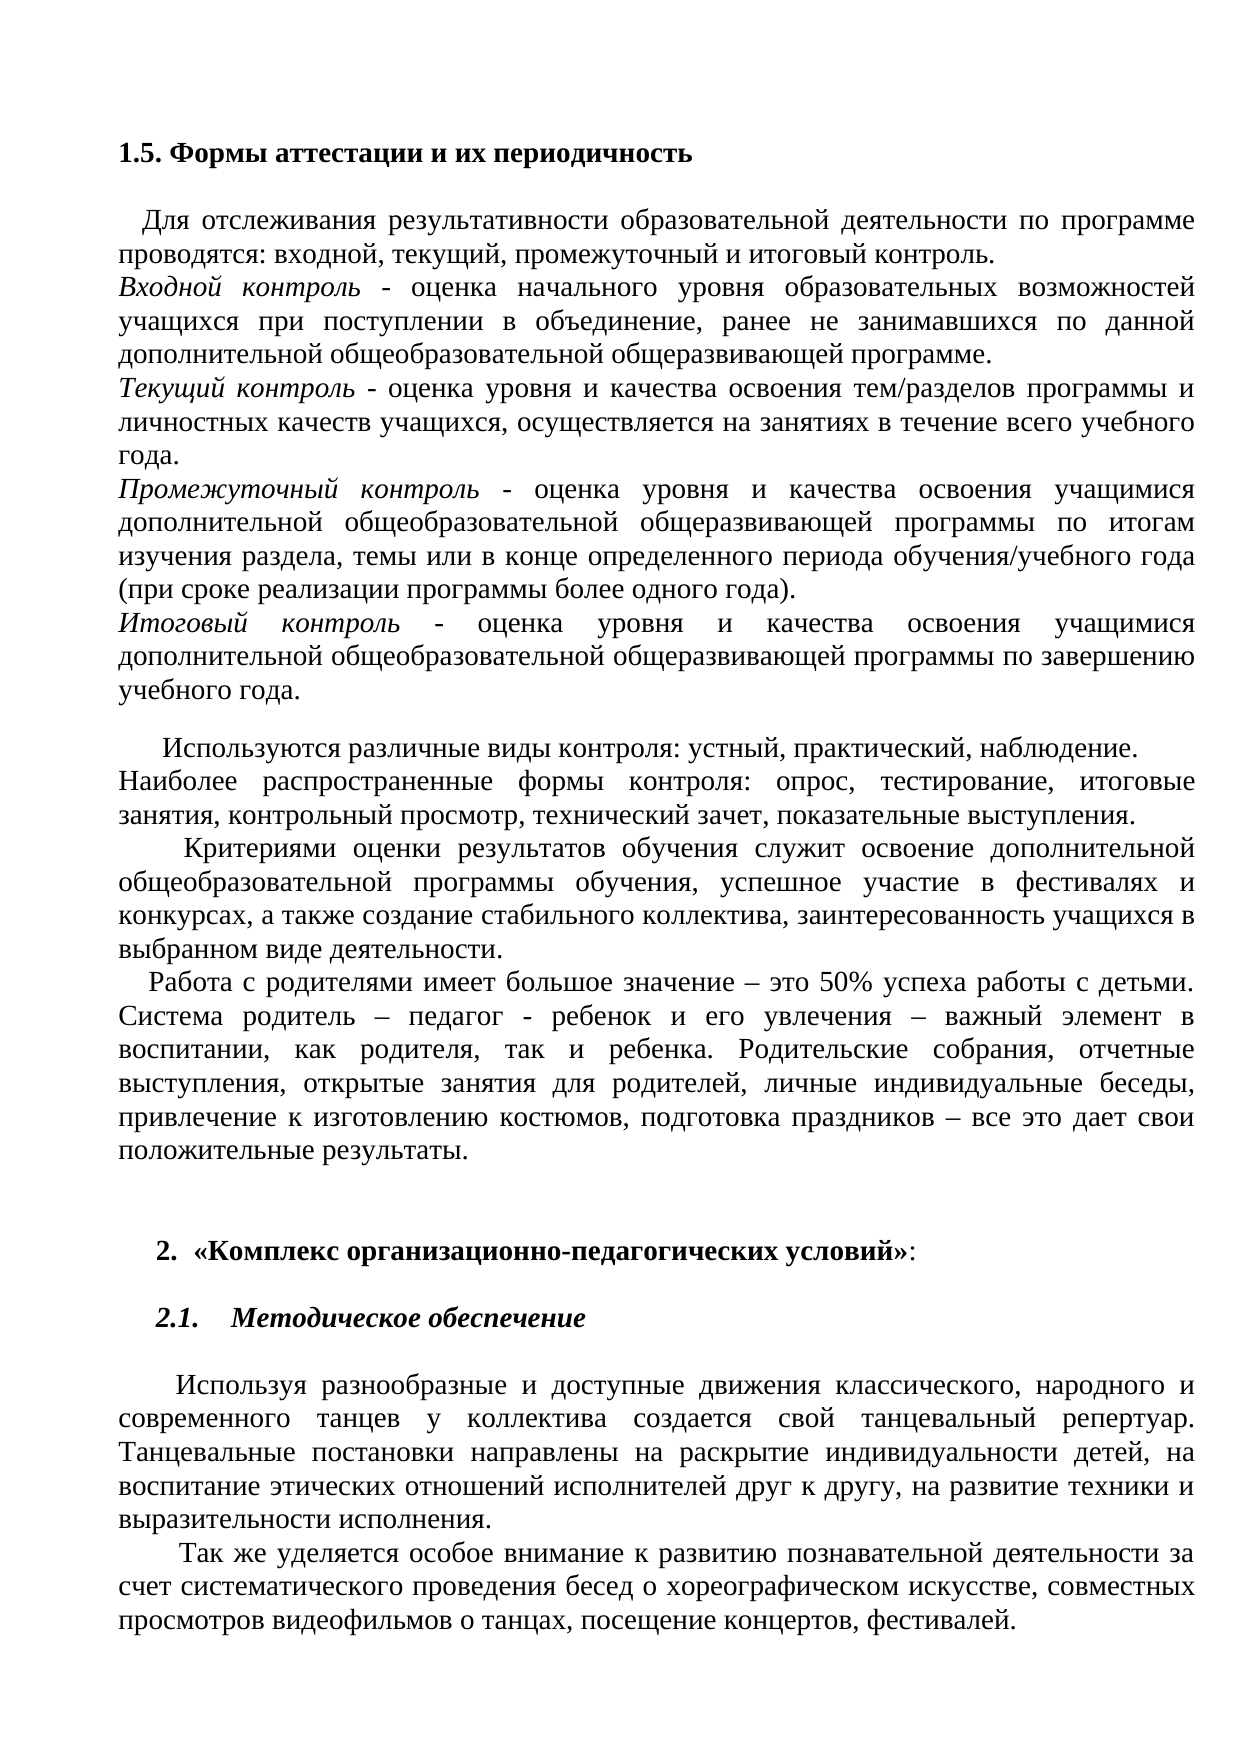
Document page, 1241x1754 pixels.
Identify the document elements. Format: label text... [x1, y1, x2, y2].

text 1.5. Формы аттестации и их периодичность [118, 135, 1196, 169]
list Методическое обеспечение [156, 1300, 1196, 1333]
text Текущий контроль - оценка уровня и качества освоения тем/разделов программы и личностных качеств учащихся, осуществляется на занятиях в течение всего учебного года. [118, 370, 1196, 471]
text Входной контроль - оценка начального уровня образовательных возможностей учащихся при поступлении в объединение, ранее не занимавшихся по данной дополнительной общеобразовательной общеразвивающей программе. [118, 269, 1196, 370]
text Так же уделяется особое внимание к развитию познавательной деятельности за счет систематического проведения бесед о хореографическом искусстве, совместных просмотров видеофильмов о танцах, посещение концертов, фестивалей. [118, 1535, 1196, 1635]
text Используя разнообразные и доступные движения классического, народного и современного танцев у коллектива создается свой танцевальный репертуар. Танцевальные постановки направлены на раскрытие индивидуальности детей, на воспитание этических отношений исполнителей друг к другу, на развитие техники и выразительности исполнения. [118, 1367, 1196, 1535]
text Работа с родителями имеет большое значение – это 50% успеха работы с детьми. Система родитель – педагог - ребенок и его увлечения – важный элемент в воспитании, как родителя, так и ребенка. Родительские собрания, отчетные выступления, открытые занятия для родителей, личные индивидуальные беседы, привлечение к изготовлению костюмов, подготовка праздников – все это дает свои положительные результаты. [118, 964, 1196, 1166]
list «Комплекс организационно-педагогических условий»: [156, 1233, 1196, 1266]
text Критериями оценки результатов обучения служит освоение дополнительной общеобразовательной программы обучения, успешное участие в фестивалях и конкурсах, а также создание стабильного коллектива, заинтересованность учащихся в выбранном виде деятельности. [118, 830, 1196, 964]
text Промежуточный контроль - оценка уровня и качества освоения учащимися дополнительной общеобразовательной общеразвивающей программы по итогам изучения раздела, темы или в конце определенного периода обучения/учебного года (при сроке реализации программы более одного года). [118, 471, 1196, 605]
text Используются различные виды контроля: устный, практический, наблюдение. [118, 730, 1196, 763]
text Для отслеживания результативности образовательной деятельности по программе проводятся: входной, текущий, промежуточный и итоговый контроль. [118, 202, 1196, 269]
text Итоговый контроль - оценка уровня и качества освоения учащимися дополнительной общеобразовательной общеразвивающей программы по завершению учебного года. [118, 605, 1196, 706]
text Наиболее распространенные формы контроля: опрос, тестирование, итоговые занятия, контрольный просмотр, технический зачет, показательные выступления. [118, 763, 1196, 830]
